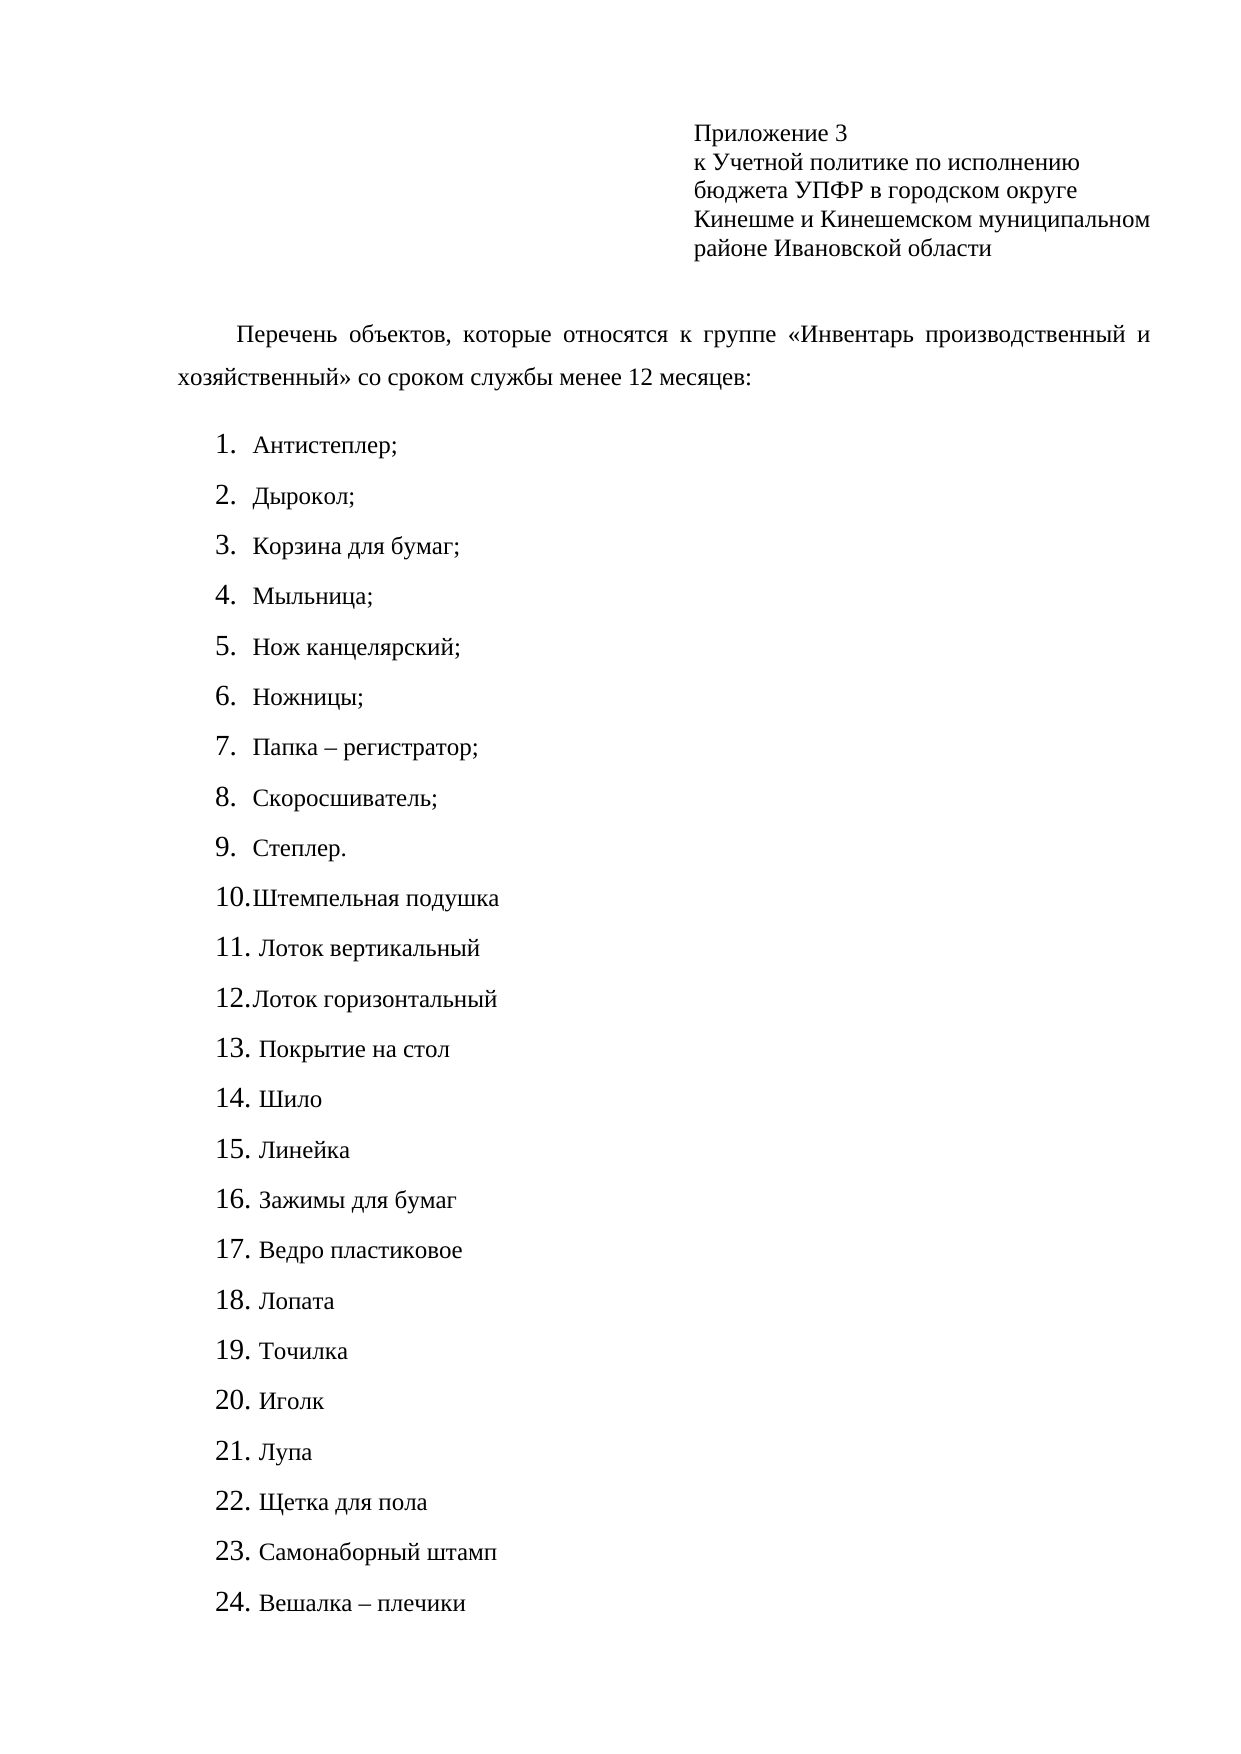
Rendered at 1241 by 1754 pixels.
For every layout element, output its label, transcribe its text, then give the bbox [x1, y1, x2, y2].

list Ножницы; [215, 678, 1152, 712]
text Приложение 3 [620, 118, 1152, 147]
list Покрытие на стол [215, 1030, 1152, 1064]
list Корзина для бумаг; [215, 527, 1152, 561]
list Дырокол; [215, 477, 1152, 510]
list Лоток вертикальный [215, 929, 1152, 963]
list Папка – регистратор; [215, 728, 1152, 762]
list Ведро пластиковое [215, 1231, 1152, 1265]
list Лоток горизонтальный [215, 980, 1152, 1013]
list Точилка [215, 1332, 1152, 1366]
list Штемпельная подушка [215, 879, 1152, 913]
list Нож канцелярский; [215, 628, 1152, 661]
text Кинешме и Кинешемском муниципальном [620, 204, 1152, 233]
text к Учетной политике по исполнению [693, 147, 1152, 176]
text бюджета УПФР в городском округе [620, 176, 1152, 204]
list Лопата [215, 1282, 1152, 1315]
list Лупа [215, 1433, 1152, 1466]
list Щетка для пола [215, 1483, 1152, 1517]
list Антистеплер; [215, 426, 1152, 460]
list Зажимы для бумаг [215, 1181, 1152, 1215]
list Иголк [215, 1382, 1152, 1416]
list Линейка [215, 1131, 1152, 1164]
list Мыльница; [215, 577, 1152, 611]
text Перечень объектов, которые относятся к группе «Инвентарь производственный и хозяйственный» со сроком службы менее 12 месяцев: [177, 319, 1152, 391]
list Скоросшиватель; [215, 779, 1152, 812]
text районе Ивановской области [620, 233, 1152, 262]
list Самонаборный штамп [215, 1533, 1152, 1567]
list Степлер. [215, 829, 1152, 862]
list Шило [215, 1081, 1152, 1114]
list Вешалка – плечики [215, 1584, 1152, 1617]
